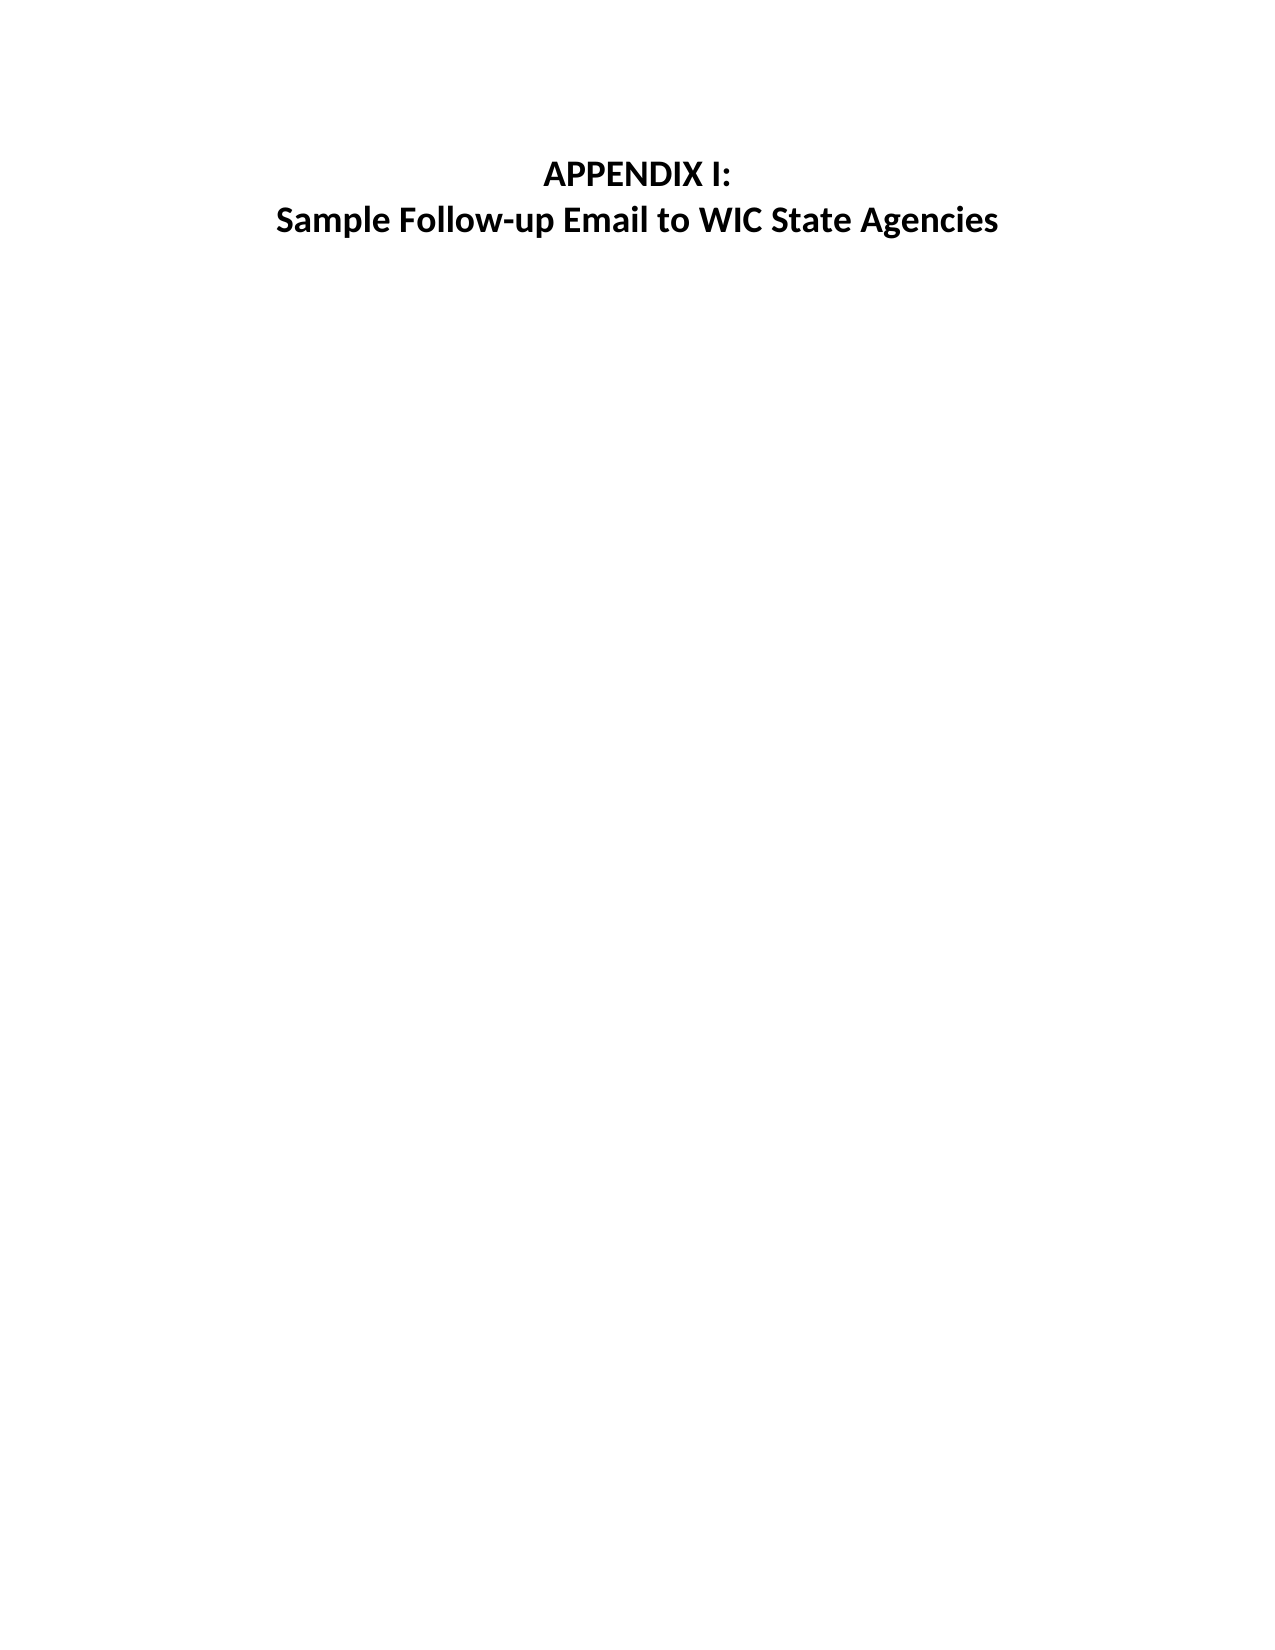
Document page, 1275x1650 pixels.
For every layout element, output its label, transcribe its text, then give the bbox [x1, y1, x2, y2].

list Sample Follow-up Email to WIC State Agencies [150, 196, 1125, 242]
text APPENDIX I: [150, 150, 1125, 196]
